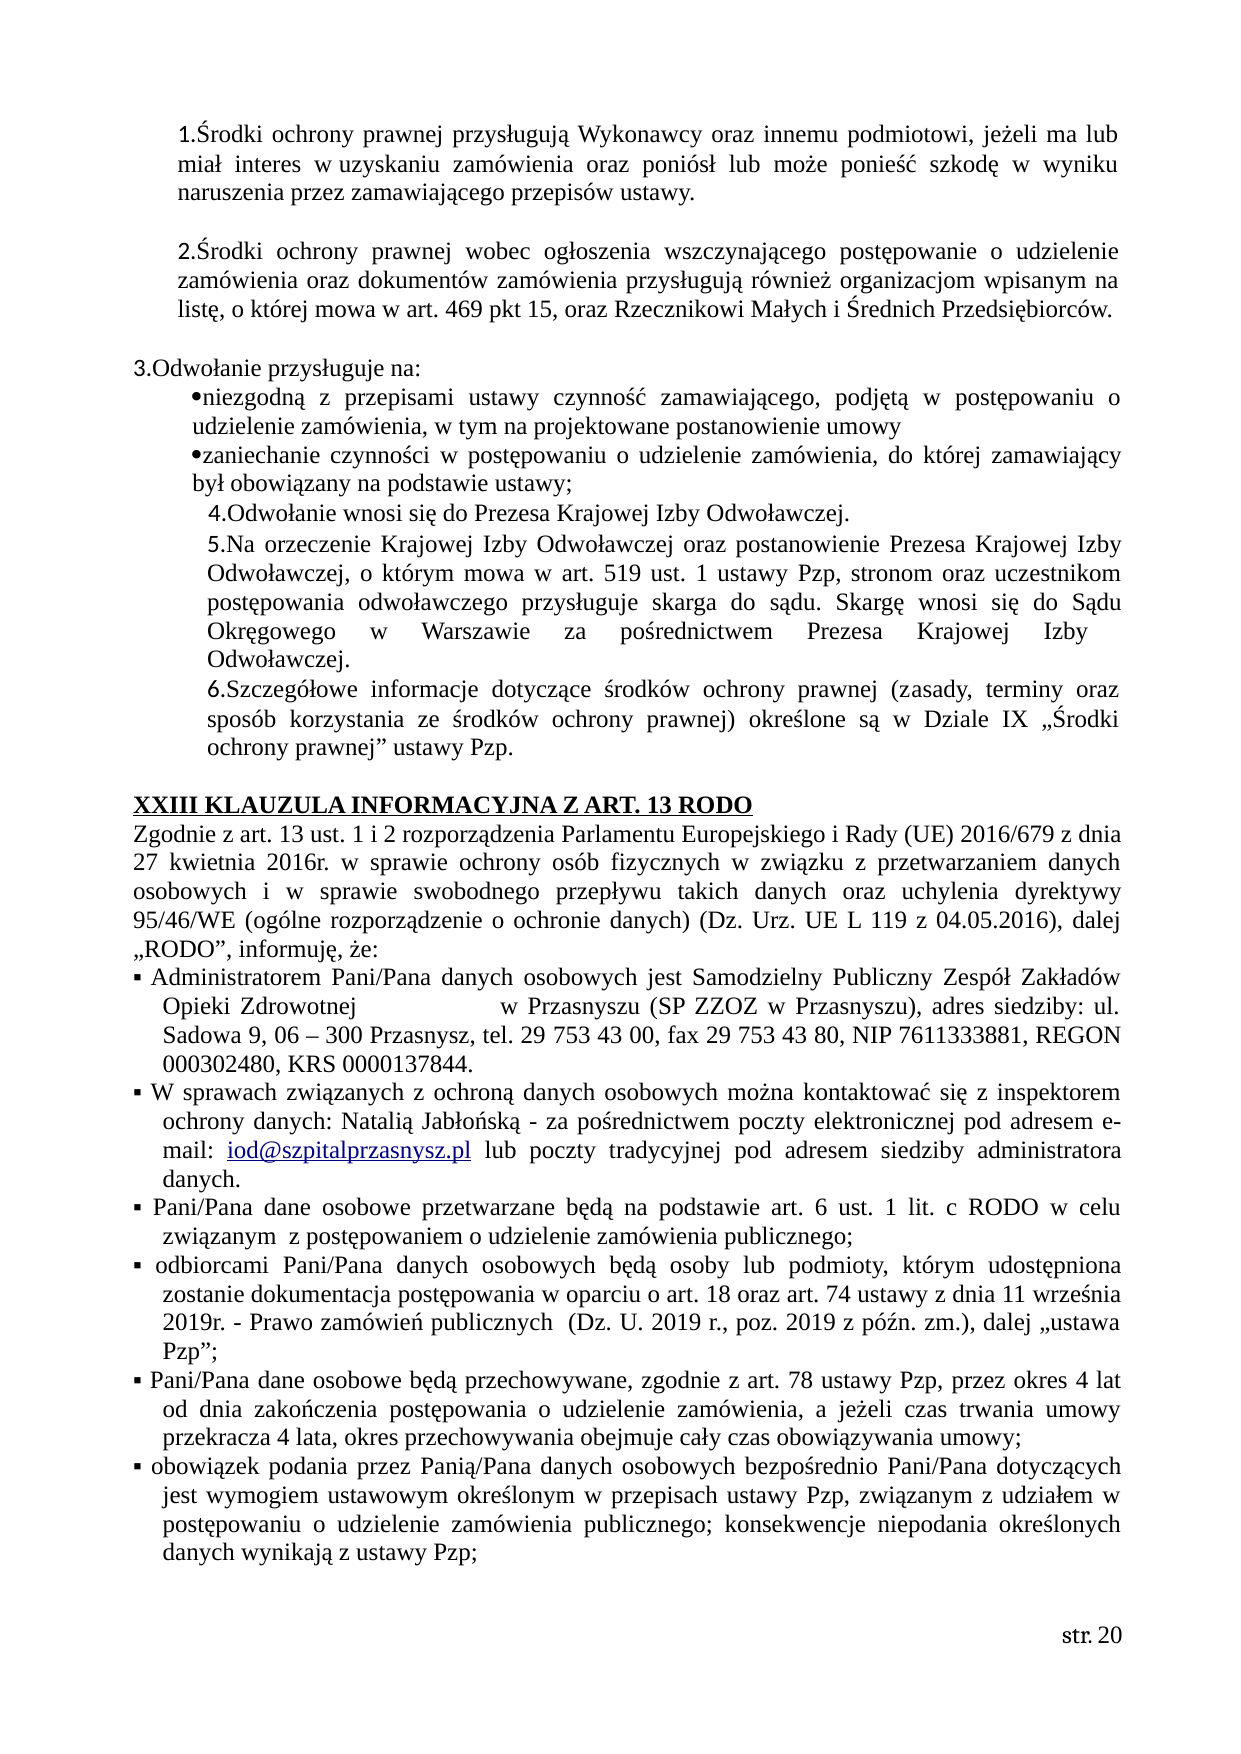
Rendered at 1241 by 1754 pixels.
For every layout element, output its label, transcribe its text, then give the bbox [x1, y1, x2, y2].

text Zgodnie z art. 13 ust. 1 i 2 rozporządzenia Parlamentu Europejskiego i Rady (UE) 2016/679 z dnia 27 kwietnia 2016r. w sprawie ochrony osób fizycznych w związku z przetwarzaniem danych osobowych i w sprawie swobodnego przepływu takich danych oraz uchylenia dyrektywy 95/46/WE (ogólne rozporządzenie o ochronie danych) (Dz. Urz. UE L 119 z 04.05.2016), dalej „RODO”, informuję, że: [133, 819, 1122, 962]
list zaniechanie czynności w postępowaniu o udzielenie zamówienia, do której zamawiający był obowiązany na podstawie ustawy; [192, 440, 1122, 497]
list Na orzeczenie Krajowej Izby Odwoławczej oraz postanowienie Prezesa Krajowej Izby Odwoławczej, o którym mowa w art. 519 ust. 1 ustawy Pzp, stronom oraz uczestnikom postępowania odwoławczego przysługuje skarga do sądu. Skargę wnosi się do Sądu Okręgowego w Warszawie za pośrednictwem Prezesa Krajowej Izby Odwoławczej. [207, 528, 1122, 673]
text ▪ odbiorcami Pani/Pana danych osobowych będą osoby lub podmioty, którym udostępniona zostanie dokumentacja postępowania w oparciu o art. 18 oraz art. 74 ustawy z dnia 11 września 2019r. - Prawo zamówień publicznych (Dz. U. 2019 r., poz. 2019 z późn. zm.), dalej „ustawa Pzp”; [133, 1250, 1122, 1365]
text ▪ W sprawach związanych z ochroną danych osobowych można kontaktować się z inspektorem ochrony danych: Natalią Jabłońską - za pośrednictwem poczty elektronicznej pod adresem e-mail: iod@szpitalprzasnysz.pl lub poczty tradycyjnej pod adresem siedziby administratora danych. [133, 1077, 1122, 1192]
list Środki ochrony prawnej wobec ogłoszenia wszczynającego postępowanie o udzielenie zamówienia oraz dokumentów zamówienia przysługują również organizacjom wpisanym na listę, o której mowa w art. 469 pkt 15, oraz Rzecznikowi Małych i Średnich Przedsiębiorców. [177, 235, 1119, 323]
text ▪ Pani/Pana dane osobowe będą przechowywane, zgodnie z art. 78 ustawy Pzp, przez okres 4 lat od dnia zakończenia postępowania o udzielenie zamówienia, a jeżeli czas trwania umowy przekracza 4 lata, okres przechowywania obejmuje cały czas obowiązywania umowy; [133, 1365, 1122, 1451]
list Odwołanie przysługuje na: [133, 352, 1122, 382]
list Szczegółowe informacje dotyczące środków ochrony prawnej (zasady, terminy oraz sposób korzystania ze środków ochrony prawnej) określone są w Dziale IX „Środki ochrony prawnej” ustawy Pzp. [207, 673, 1119, 761]
text ▪ Administratorem Pani/Pana danych osobowych jest Samodzielny Publiczny Zespół Zakładów Opieki Zdrowotnej w Przasnyszu (SP ZZOZ w Przasnyszu), adres siedziby: ul. Sadowa 9, 06 – 300 Przasnysz, tel. 29 753 43 00, fax 29 753 43 80, NIP 7611333881, REGON 000302480, KRS 0000137844. [133, 962, 1122, 1077]
list niezgodną z przepisami ustawy czynność zamawiającego, podjętą w postępowaniu o udzielenie zamówienia, w tym na projektowane postanowienie umowy [192, 382, 1122, 440]
text ▪ Pani/Pana dane osobowe przetwarzane będą na podstawie art. 6 ust. 1 lit. c RODO w celu związanym z postępowaniem o udzielenie zamówienia publicznego; [133, 1192, 1122, 1250]
text XXIII KLAUZULA INFORMACYJNA Z ART. 13 RODO [133, 790, 1122, 819]
list Odwołanie wnosi się do Prezesa Krajowej Izby Odwoławczej. [208, 497, 1118, 528]
text ▪ obowiązek podania przez Panią/Pana danych osobowych bezpośrednio Pani/Pana dotyczących jest wymogiem ustawowym określonym w przepisach ustawy Pzp, związanym z udziałem w postępowaniu o udzielenie zamówienia publicznego; konsekwencje niepodania określonych danych wynikają z ustawy Pzp; [133, 1451, 1122, 1566]
list Środki ochrony prawnej przysługują Wykonawcy oraz innemu podmiotowi, jeżeli ma lub miał interes w uzyskaniu zamówienia oraz poniósł lub może ponieść szkodę w wyniku naruszenia przez zamawiającego przepisów ustawy. [177, 118, 1119, 206]
